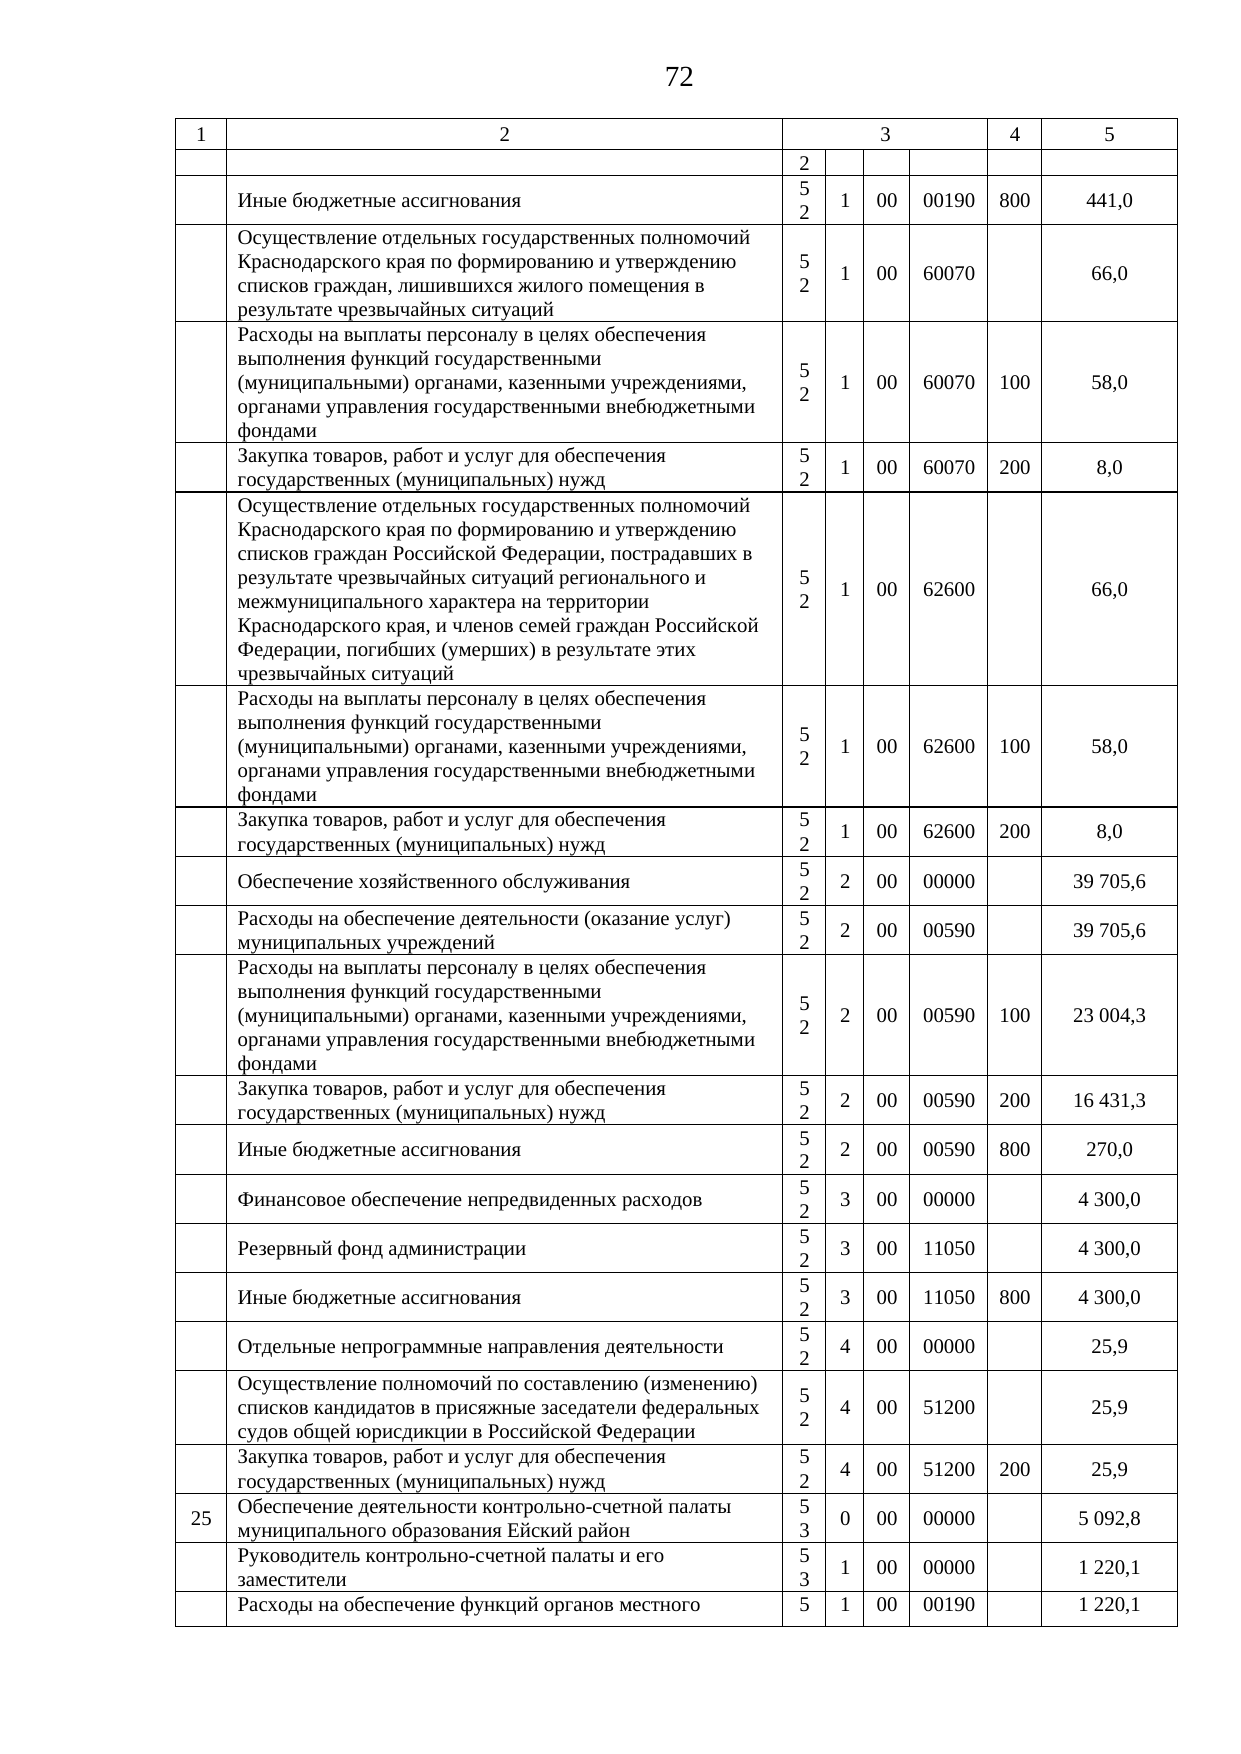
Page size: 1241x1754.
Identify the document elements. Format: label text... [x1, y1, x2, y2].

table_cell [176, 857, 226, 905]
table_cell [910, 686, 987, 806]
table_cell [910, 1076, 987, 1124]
table_header 1 [176, 119, 226, 149]
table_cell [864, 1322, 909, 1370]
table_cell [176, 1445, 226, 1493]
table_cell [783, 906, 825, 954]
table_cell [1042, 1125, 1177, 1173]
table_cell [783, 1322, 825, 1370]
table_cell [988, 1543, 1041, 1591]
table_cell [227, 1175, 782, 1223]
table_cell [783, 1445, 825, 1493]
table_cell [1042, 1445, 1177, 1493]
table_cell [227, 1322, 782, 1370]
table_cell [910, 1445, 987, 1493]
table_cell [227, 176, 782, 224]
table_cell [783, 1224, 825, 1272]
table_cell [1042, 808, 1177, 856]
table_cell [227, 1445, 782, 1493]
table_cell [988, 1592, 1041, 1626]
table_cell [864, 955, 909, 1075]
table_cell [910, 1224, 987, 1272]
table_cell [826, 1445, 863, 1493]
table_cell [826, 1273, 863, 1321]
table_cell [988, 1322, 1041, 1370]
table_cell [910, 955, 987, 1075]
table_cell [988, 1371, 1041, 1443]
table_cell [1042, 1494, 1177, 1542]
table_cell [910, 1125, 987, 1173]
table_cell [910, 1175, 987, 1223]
table_header 2 [227, 119, 782, 149]
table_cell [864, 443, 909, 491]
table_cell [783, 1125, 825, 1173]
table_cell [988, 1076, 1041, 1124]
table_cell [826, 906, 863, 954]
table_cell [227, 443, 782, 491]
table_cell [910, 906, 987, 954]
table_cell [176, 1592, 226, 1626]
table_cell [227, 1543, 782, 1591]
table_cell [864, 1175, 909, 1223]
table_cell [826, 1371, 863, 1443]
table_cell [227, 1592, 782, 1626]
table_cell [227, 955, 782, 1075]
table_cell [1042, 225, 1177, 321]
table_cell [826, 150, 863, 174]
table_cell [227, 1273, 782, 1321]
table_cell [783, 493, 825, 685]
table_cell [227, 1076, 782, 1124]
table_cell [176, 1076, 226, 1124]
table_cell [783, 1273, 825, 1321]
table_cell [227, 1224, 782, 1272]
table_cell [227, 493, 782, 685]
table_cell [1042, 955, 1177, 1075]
table_header 3 [783, 119, 987, 149]
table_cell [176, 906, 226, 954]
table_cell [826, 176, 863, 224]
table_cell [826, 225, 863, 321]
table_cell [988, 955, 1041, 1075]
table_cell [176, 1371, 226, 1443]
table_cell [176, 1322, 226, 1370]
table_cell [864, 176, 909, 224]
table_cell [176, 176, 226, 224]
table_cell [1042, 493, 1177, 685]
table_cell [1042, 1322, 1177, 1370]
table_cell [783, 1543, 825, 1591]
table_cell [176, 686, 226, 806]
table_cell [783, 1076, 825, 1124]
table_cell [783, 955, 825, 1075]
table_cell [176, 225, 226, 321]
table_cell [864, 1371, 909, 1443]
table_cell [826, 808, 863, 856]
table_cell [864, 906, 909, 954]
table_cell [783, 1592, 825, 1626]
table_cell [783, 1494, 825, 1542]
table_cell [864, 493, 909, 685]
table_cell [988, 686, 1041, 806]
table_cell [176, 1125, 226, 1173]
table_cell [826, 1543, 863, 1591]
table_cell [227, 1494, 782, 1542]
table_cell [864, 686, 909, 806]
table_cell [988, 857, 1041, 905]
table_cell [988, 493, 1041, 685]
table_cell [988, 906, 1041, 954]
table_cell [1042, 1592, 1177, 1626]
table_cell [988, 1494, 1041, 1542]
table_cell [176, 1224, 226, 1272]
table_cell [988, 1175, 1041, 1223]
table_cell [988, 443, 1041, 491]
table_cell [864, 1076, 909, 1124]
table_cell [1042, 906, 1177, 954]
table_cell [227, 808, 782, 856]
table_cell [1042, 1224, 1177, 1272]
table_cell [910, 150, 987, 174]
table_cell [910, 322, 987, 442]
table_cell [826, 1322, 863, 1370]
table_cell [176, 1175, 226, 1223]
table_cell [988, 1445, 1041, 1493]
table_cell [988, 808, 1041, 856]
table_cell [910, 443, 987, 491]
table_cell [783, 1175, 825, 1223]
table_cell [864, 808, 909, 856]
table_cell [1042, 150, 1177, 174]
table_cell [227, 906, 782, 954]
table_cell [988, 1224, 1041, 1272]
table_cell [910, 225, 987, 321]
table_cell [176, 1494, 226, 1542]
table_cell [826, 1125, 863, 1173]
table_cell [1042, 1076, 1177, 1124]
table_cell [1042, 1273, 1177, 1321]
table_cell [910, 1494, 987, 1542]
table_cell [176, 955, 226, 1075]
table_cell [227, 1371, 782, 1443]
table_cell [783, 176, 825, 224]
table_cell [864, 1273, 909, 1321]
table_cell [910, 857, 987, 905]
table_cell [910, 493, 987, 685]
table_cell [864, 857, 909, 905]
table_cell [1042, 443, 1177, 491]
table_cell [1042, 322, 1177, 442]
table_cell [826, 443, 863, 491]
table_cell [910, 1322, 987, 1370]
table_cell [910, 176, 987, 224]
table_header 4 [988, 119, 1041, 149]
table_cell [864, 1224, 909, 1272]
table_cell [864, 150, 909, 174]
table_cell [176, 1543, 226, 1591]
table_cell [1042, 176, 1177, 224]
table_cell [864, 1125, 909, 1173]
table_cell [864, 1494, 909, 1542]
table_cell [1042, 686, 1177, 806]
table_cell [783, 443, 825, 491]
table_header 5 [1042, 119, 1177, 149]
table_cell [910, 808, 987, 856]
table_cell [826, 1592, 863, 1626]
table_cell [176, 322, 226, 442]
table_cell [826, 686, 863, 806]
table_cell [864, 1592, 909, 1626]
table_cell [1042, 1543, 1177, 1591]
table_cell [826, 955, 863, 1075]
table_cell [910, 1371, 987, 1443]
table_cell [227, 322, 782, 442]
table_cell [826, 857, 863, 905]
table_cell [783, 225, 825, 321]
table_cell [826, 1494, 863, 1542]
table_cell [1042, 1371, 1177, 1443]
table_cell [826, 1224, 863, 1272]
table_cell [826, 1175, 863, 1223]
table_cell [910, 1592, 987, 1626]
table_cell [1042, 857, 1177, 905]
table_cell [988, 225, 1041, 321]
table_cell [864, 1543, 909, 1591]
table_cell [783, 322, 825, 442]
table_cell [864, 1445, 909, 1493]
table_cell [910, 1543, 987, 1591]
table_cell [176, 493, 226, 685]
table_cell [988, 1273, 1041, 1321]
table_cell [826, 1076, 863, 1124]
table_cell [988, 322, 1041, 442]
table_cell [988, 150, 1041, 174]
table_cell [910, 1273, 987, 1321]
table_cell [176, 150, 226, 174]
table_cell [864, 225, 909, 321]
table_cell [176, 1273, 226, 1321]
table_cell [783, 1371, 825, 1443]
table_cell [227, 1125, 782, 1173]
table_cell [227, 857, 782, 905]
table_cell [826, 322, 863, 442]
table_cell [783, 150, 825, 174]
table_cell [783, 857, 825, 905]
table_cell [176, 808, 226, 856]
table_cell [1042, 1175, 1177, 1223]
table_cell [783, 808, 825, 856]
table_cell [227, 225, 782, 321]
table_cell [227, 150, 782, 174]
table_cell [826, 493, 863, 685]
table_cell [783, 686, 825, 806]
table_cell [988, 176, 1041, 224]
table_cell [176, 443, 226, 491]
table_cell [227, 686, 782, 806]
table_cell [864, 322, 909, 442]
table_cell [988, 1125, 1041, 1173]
